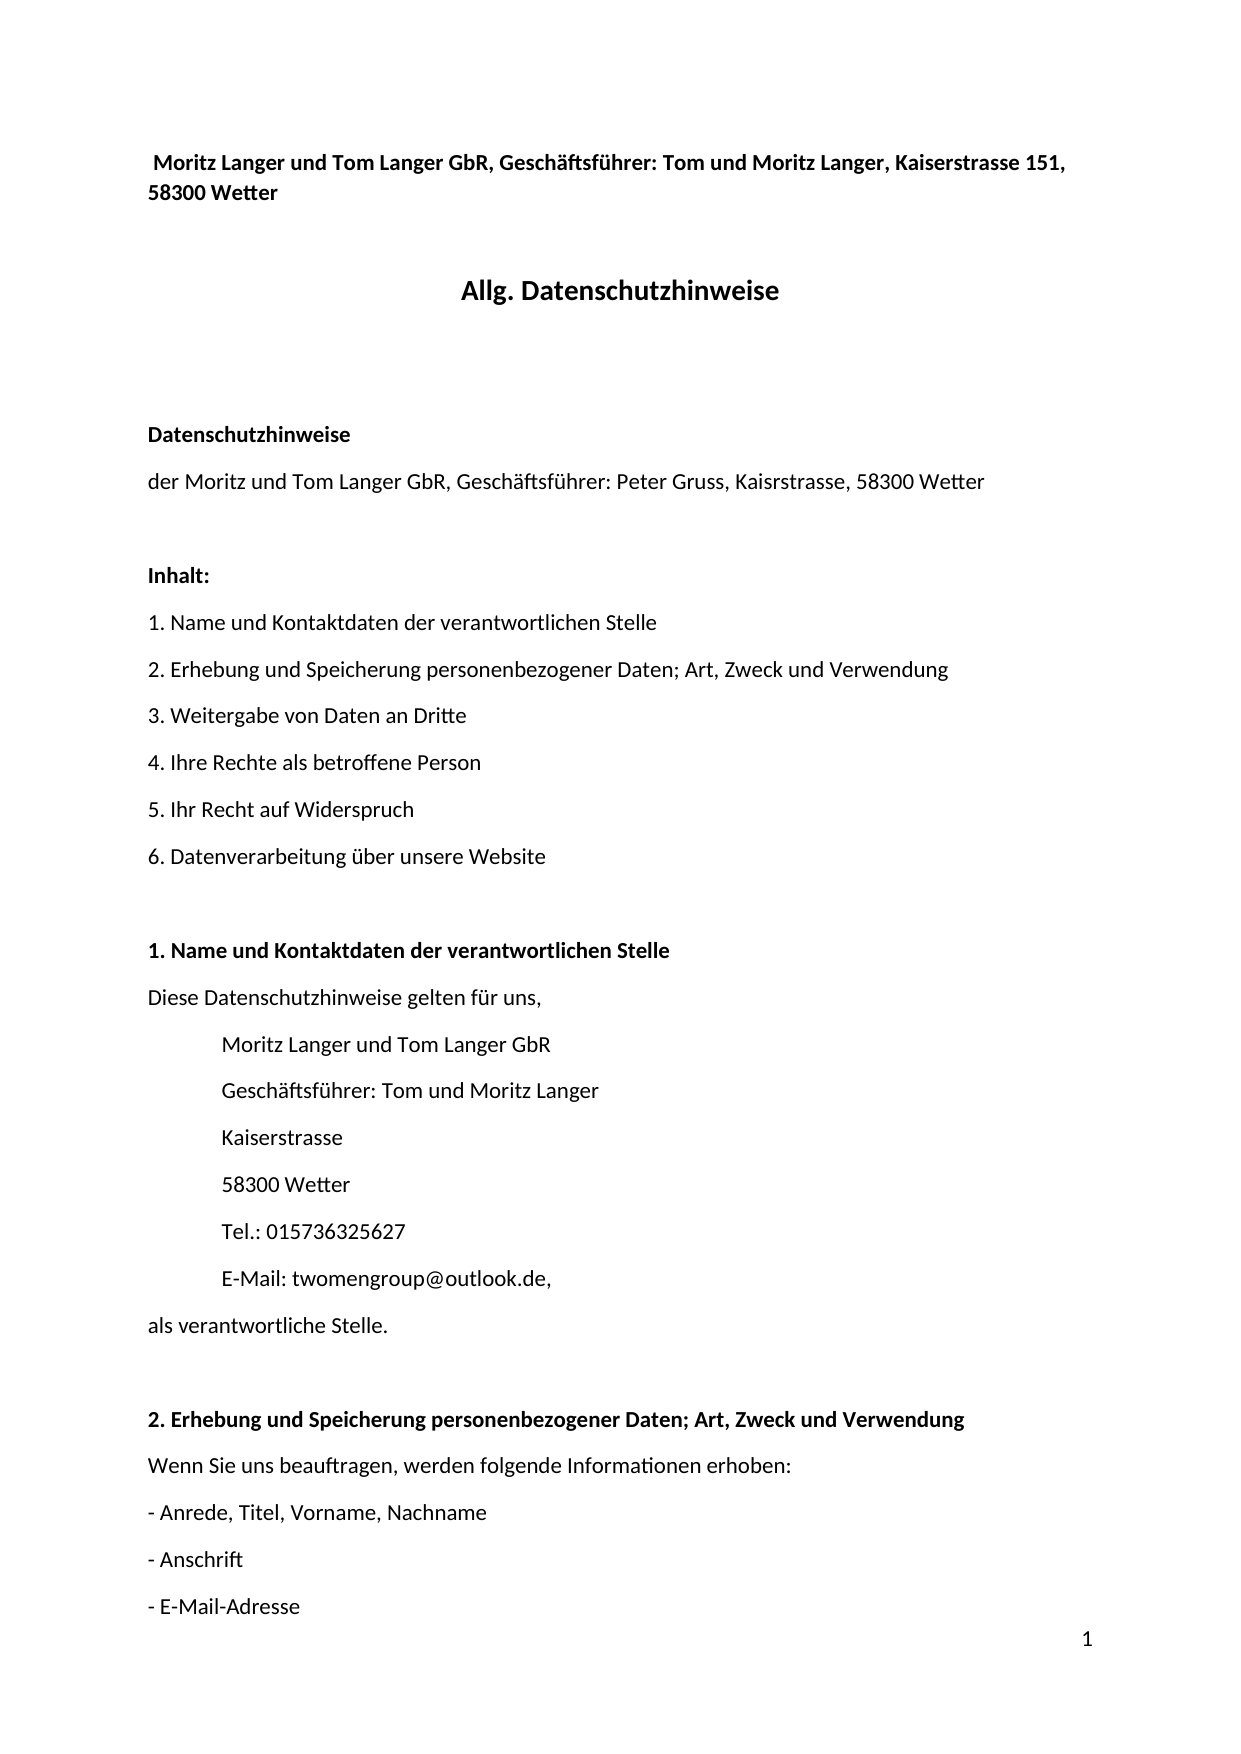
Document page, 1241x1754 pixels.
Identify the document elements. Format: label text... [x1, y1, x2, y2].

text Allg. Datenschutzhinweise [148, 272, 1093, 307]
text 2. Erhebung und Speicherung personenbezogener Daten; Art, Zweck und Verwendung [148, 655, 1093, 683]
text Wenn Sie uns beauftragen, werden folgende Informationen erhoben: [148, 1452, 1093, 1480]
text E-Mail: twomengroup@outlook.de, [148, 1264, 1093, 1292]
text 2. Erhebung und Speicherung personenbezogener Daten; Art, Zweck und Verwendung [148, 1405, 1093, 1433]
text Tel.: 015736325627 [221, 1217, 1093, 1245]
text 1. Name und Kontaktdaten der verantwortlichen Stelle [148, 936, 1093, 964]
text Kaiserstrasse [221, 1123, 1093, 1152]
text 1. Name und Kontaktdaten der verantwortlichen Stelle [148, 608, 1093, 636]
text - Anrede, Titel, Vorname, Nachname [148, 1498, 1093, 1527]
text 3. Weitergabe von Daten an Dritte [148, 702, 1093, 730]
text 58300 Wetter [221, 1170, 1093, 1198]
text 5. Ihr Recht auf Widerspruch [148, 795, 1093, 823]
text Moritz Langer und Tom Langer GbR [221, 1030, 1093, 1058]
text Geschäftsführer: Tom und Moritz Langer [221, 1077, 1093, 1105]
text Inhalt: [148, 561, 1093, 589]
text 6. Datenverarbeitung über unsere Website [148, 842, 1093, 870]
text Moritz Langer und Tom Langer GbR, Geschäftsführer: Tom und Moritz Langer, Kaiserstrasse 151, 58300 Wetter [148, 148, 1093, 206]
text Datenschutzhinweise [148, 420, 1093, 448]
text Diese Datenschutzhinweise gelten für uns, [148, 983, 1093, 1011]
text als verantwortliche Stelle. [148, 1311, 1093, 1339]
text der Moritz und Tom Langer GbR, Geschäftsführer: Peter Gruss, Kaisrstrasse, 58300 Wetter [148, 467, 1093, 495]
text 4. Ihre Rechte als betroffene Person [148, 748, 1093, 777]
text - Anschrift [148, 1545, 1093, 1573]
text - E-Mail-Adresse [148, 1592, 1093, 1620]
